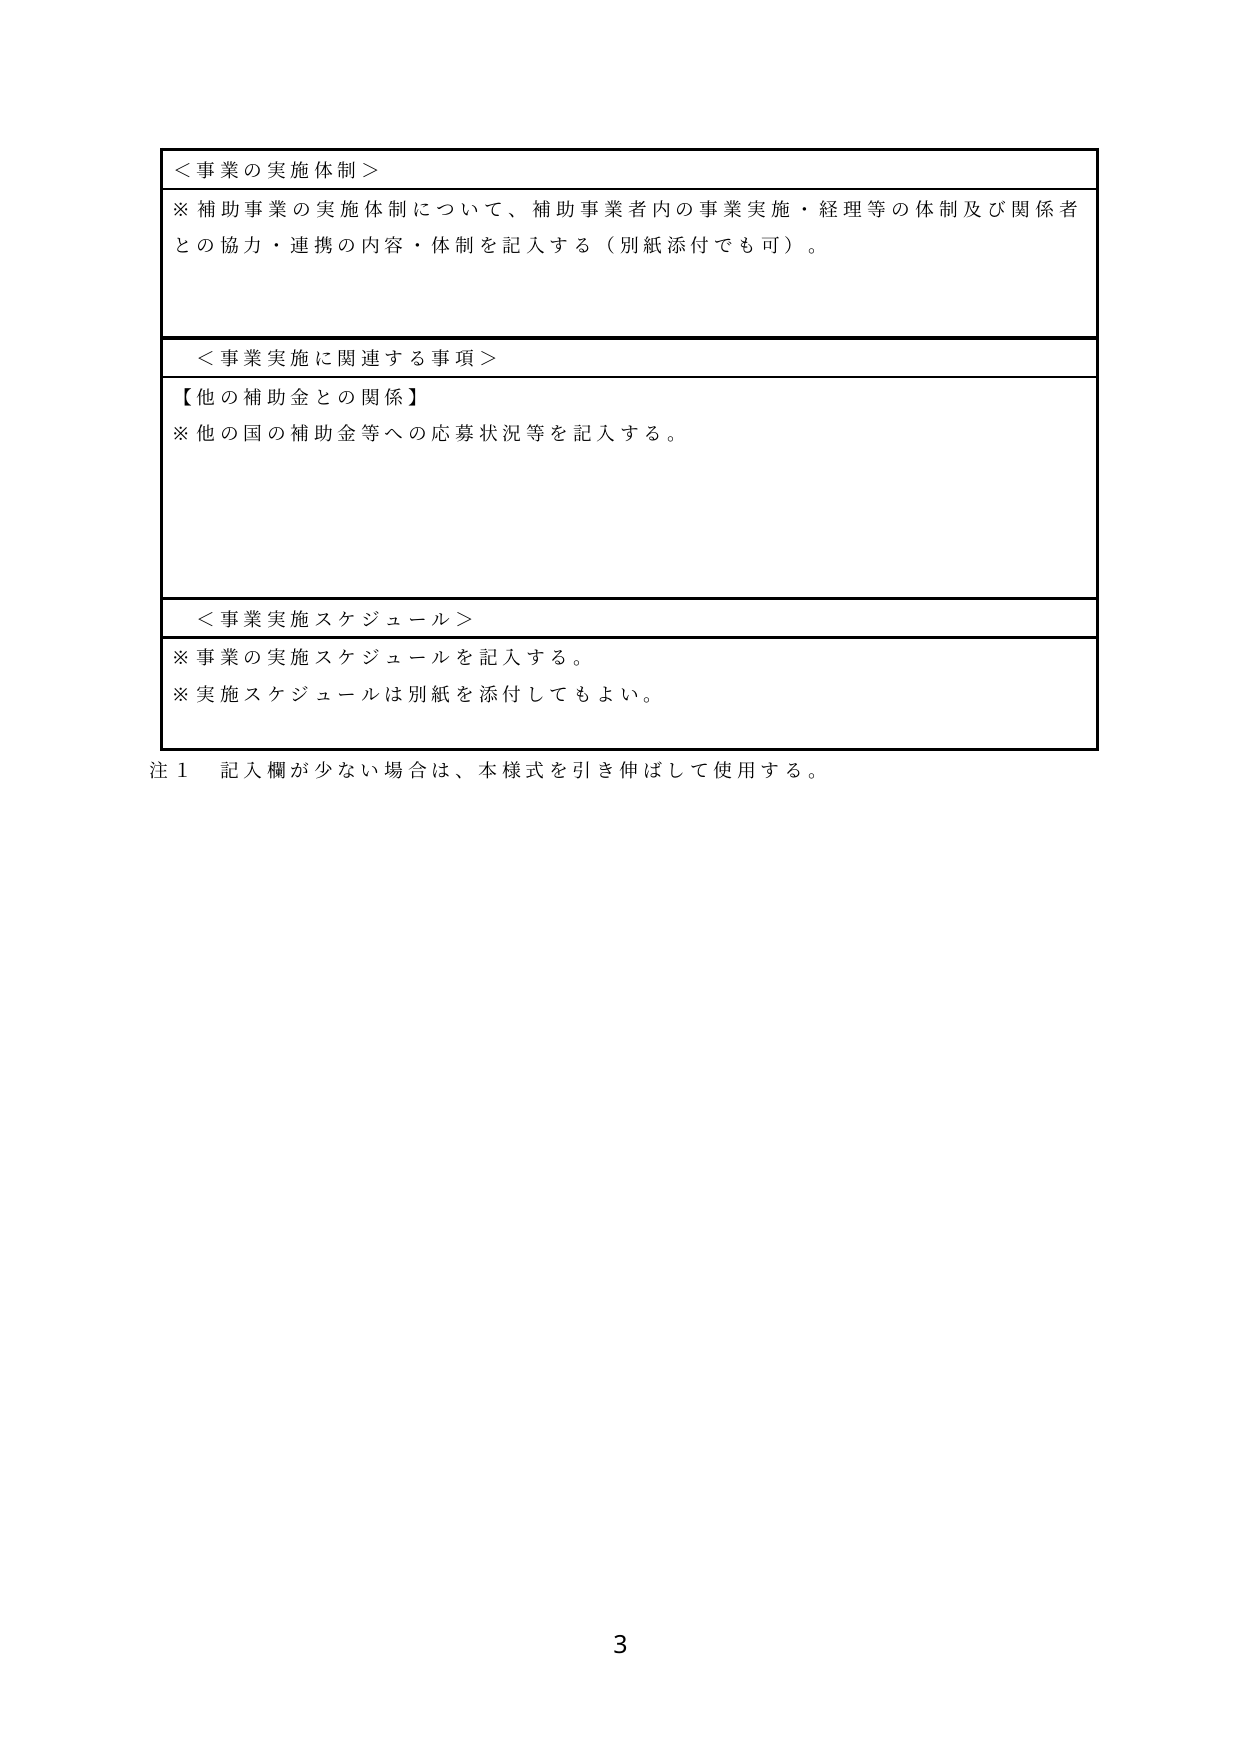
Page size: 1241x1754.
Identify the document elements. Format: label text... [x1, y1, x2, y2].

table_cell 【他の補助金との関係】 ※他の国の補助金等への応募状況等を記入する。 [163, 378, 1096, 597]
text 注１ 記入欄が少ない場合は、本様式を引き伸ばして使用する。 [149, 751, 1091, 787]
table_cell ＜事業の実施体制＞ [163, 151, 1096, 187]
table_cell ＜事業実施に関連する事項＞ [163, 340, 1096, 376]
table_cell ※事業の実施スケジュールを記入する。 ※実施スケジュールは別紙を添付してもよい。 [163, 639, 1096, 748]
table_cell ＜事業実施スケジュール＞ [163, 600, 1096, 636]
table_cell ※補助事業の実施体制について、補助事業者内の事業実施・経理等の体制及び関係者との協力・連携の内容・体制を記入する（別紙添付でも可）。 [163, 190, 1096, 336]
